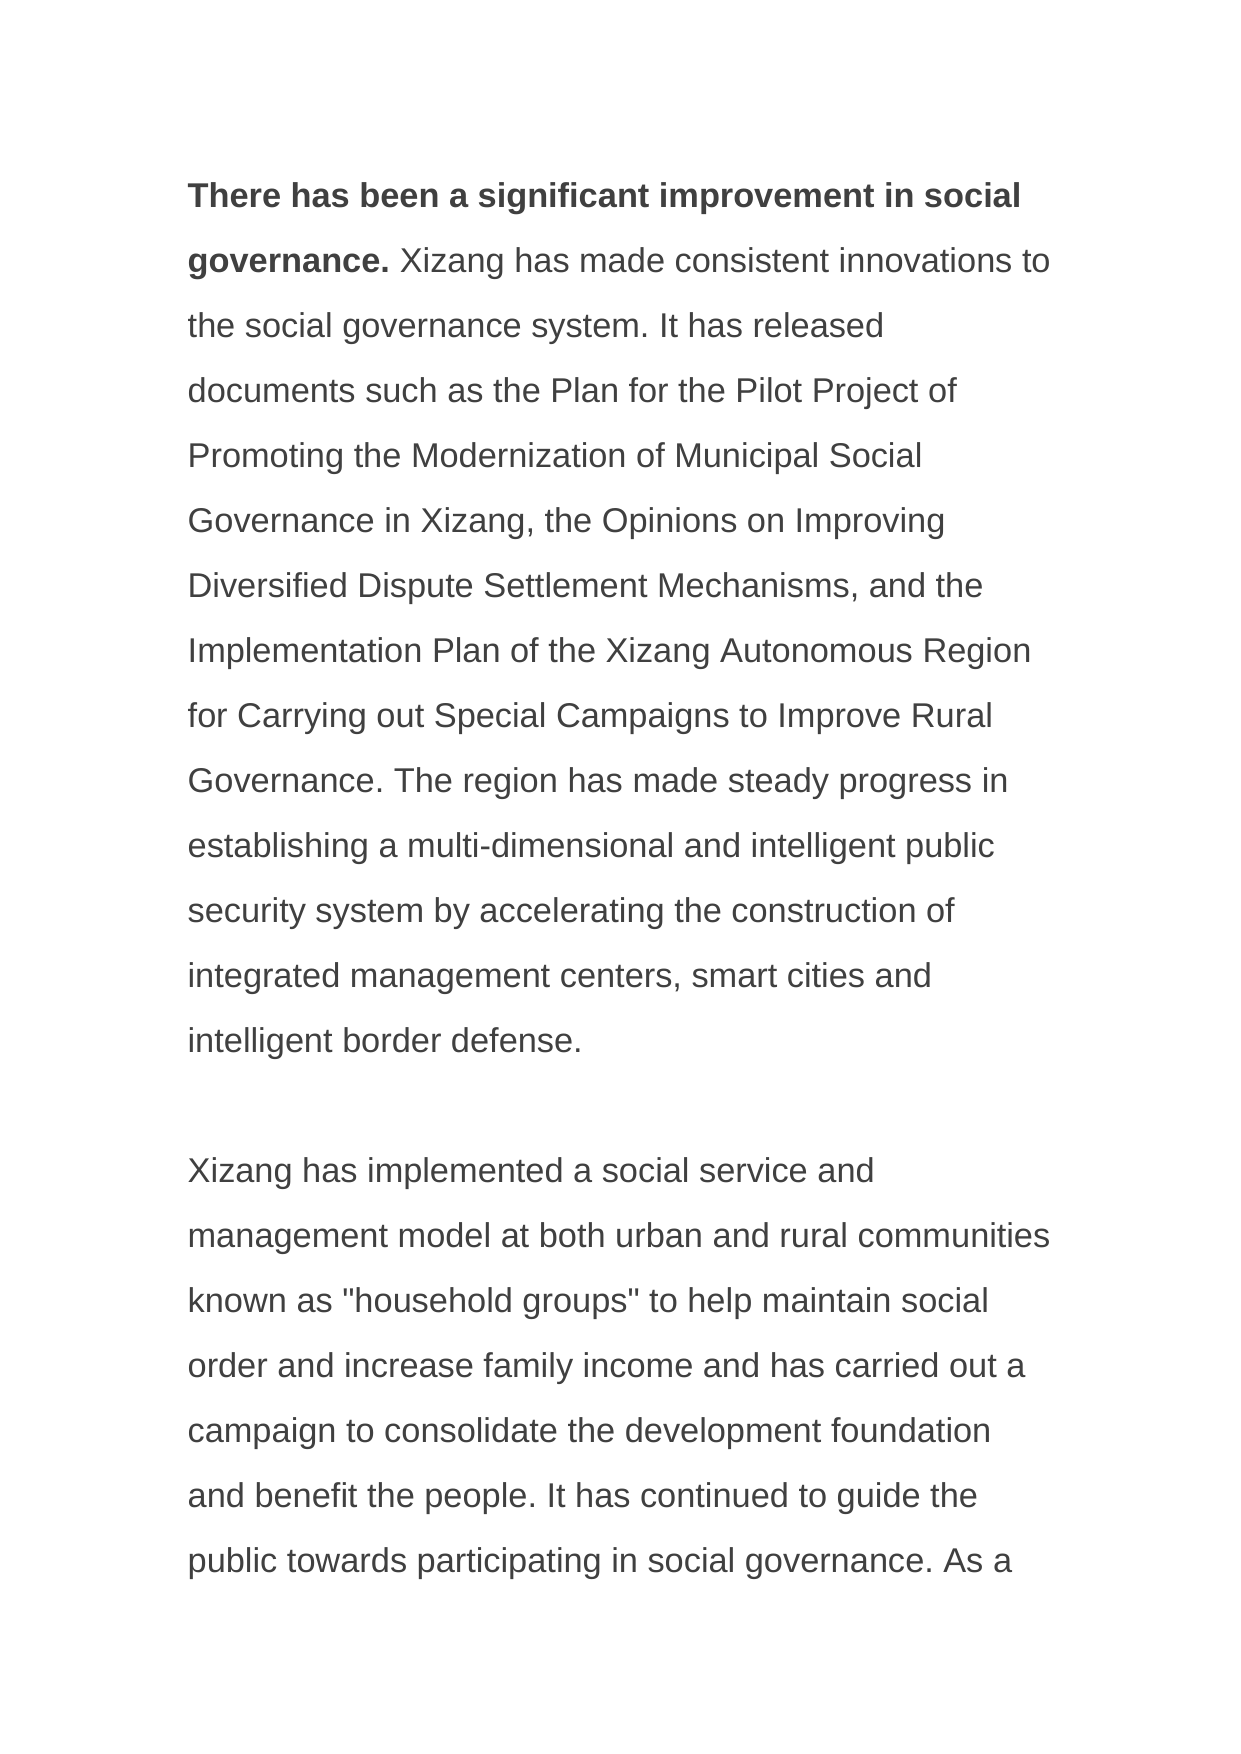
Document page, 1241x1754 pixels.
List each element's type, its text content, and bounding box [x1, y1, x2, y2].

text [187, 1137, 1053, 1592]
text There has been a significant improvement in social governance. Xizang has made consistent innovations to the social governance system. It has released documents such as the Plan for the Pilot Project of Promoting the Modernization of Municipal Social Governance in Xizang, the Opinions on Improving Diversified Dispute Settlement Mechanisms, and the Implementation Plan of the Xizang Autonomous Region for Carrying out Special Campaigns to Improve Rural Governance. The region has made steady progress in establishing a multi-dimensional and intelligent public security system by accelerating the construction of integrated management centers, smart cities and intelligent border defense. [187, 162, 1053, 1072]
